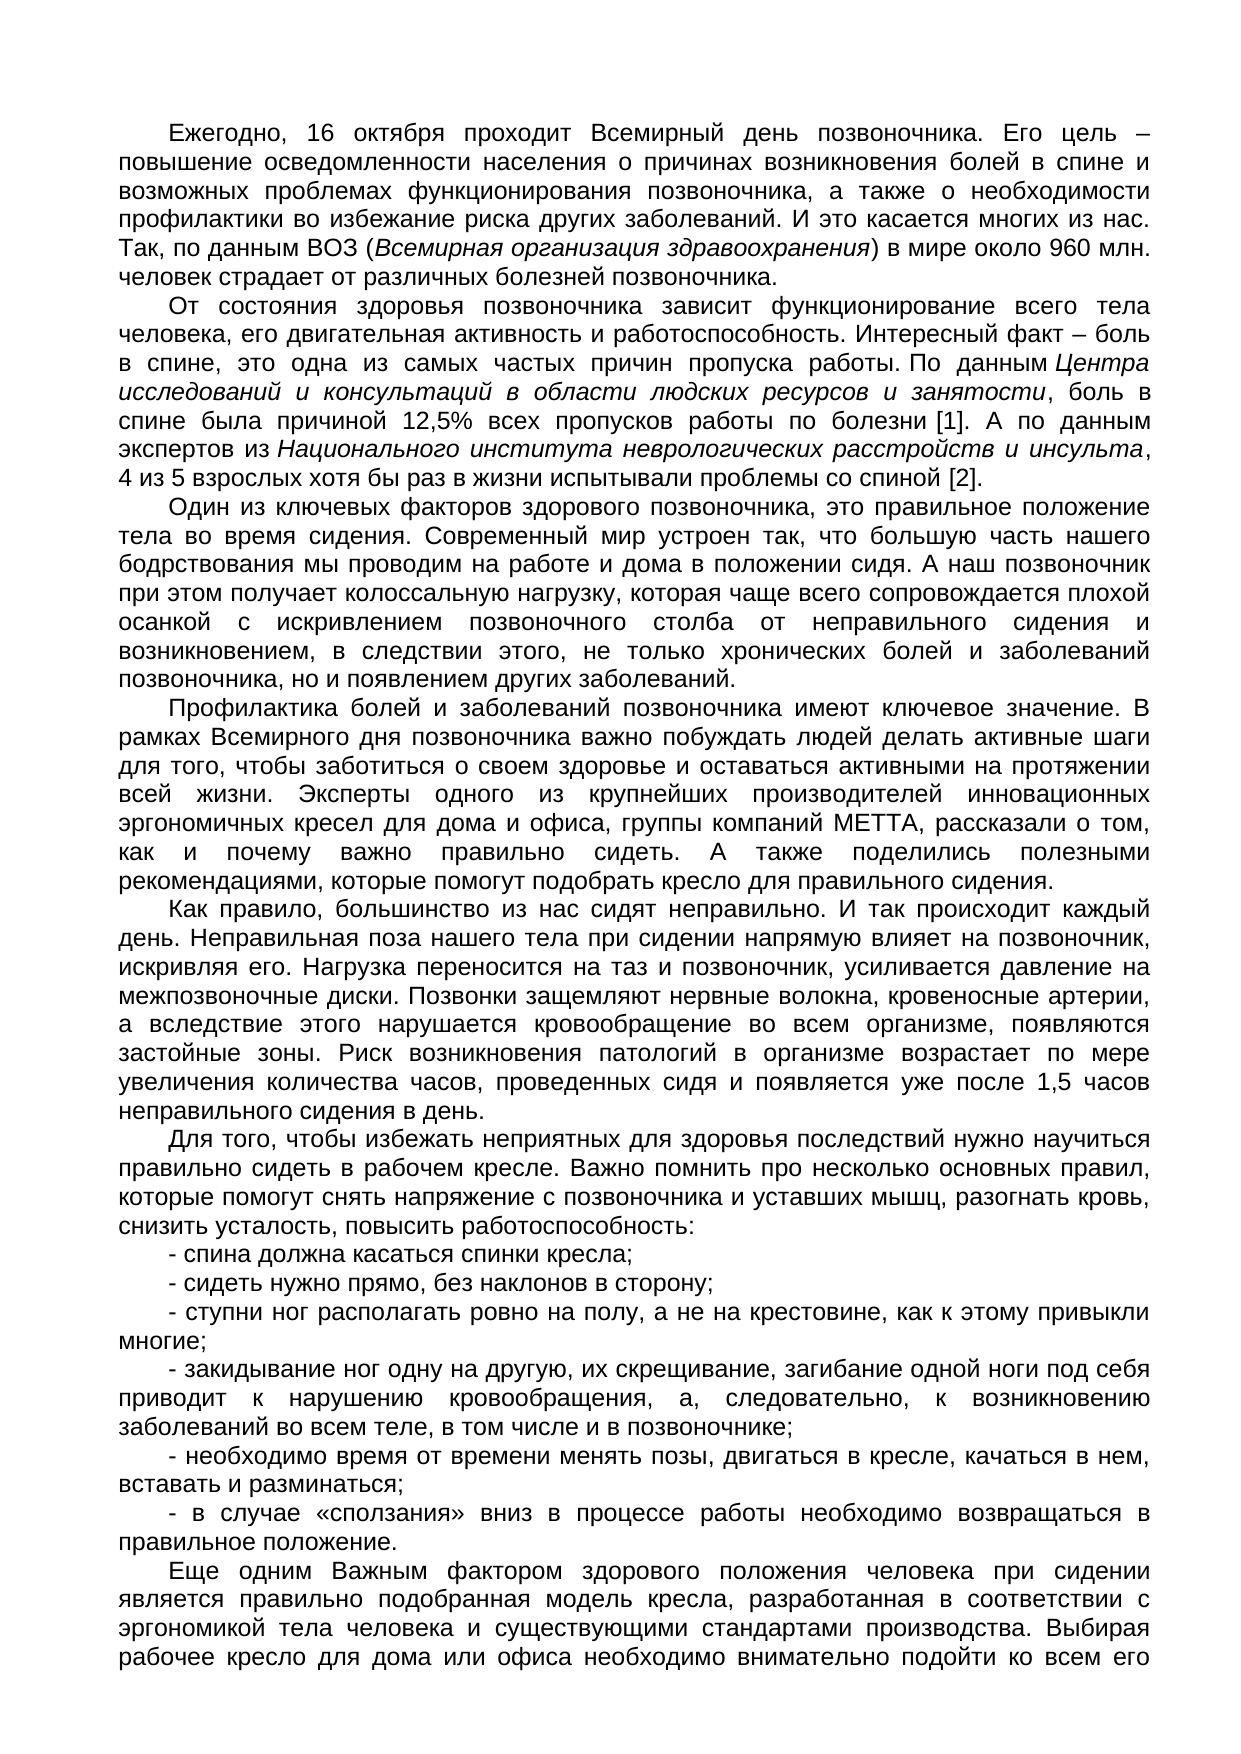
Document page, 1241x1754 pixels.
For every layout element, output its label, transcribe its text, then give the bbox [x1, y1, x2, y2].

text Профилактика болей и заболеваний позвоночника имеют ключевое значение. В рамках Всемирного дня позвоночника важно побуждать людей делать активные шаги для того, чтобы заботиться о своем здоровье и оставаться активными на протяжении всей жизни. Эксперты одного из крупнейших производителей инновационных эргономичных кресел для дома и офиса, группы компаний МЕТТА, рассказали о том, как и почему важно правильно сидеть. А также поделились полезными рекомендациями, которые помогут подобрать кресло для правильного сидения. [118, 693, 1152, 894]
text - в случае «сползания» вниз в процессе работы необходимо возвращаться в правильное положение. [118, 1498, 1152, 1556]
text Как правило, большинство из нас сидят неправильно. И так происходит каждый день. Неправильная поза нашего тела при сидении напрямую влияет на позвоночник, искривляя его. Нагрузка переносится на таз и позвоночник, усиливается давление на межпозвоночные диски. Позвонки защемляют нервные волокна, кровеносные артерии, а вследствие этого нарушается кровообращение во всем организме, появляются застойные зоны. Риск возникновения патологий в организме возрастает по мере увеличения количества часов, проведенных сидя и появляется уже после 1,5 часов неправильного сидения в день. [118, 894, 1152, 1124]
text Ежегодно, 16 октября проходит Всемирный день позвоночника. Его цель – повышение осведомленности населения о причинах возникновения болей в спине и возможных проблемах функционирования позвоночника, а также о необходимости профилактики во избежание риска других заболеваний. И это касается многих из нас. Так, по данным ВОЗ (Всемирная организация здравоохранения) в мире около 960 млн. человек страдает от различных болезней позвоночника. [118, 118, 1152, 291]
text - ступни ног располагать ровно на полу, а не на крестовине, как к этому привыкли многие; [118, 1297, 1152, 1354]
text - закидывание ног одну на другую, их скрещивание, загибание одной ноги под себя приводит к нарушению кровообращения, а, следовательно, к возникновению заболеваний во всем теле, в том числе и в позвоночнике; [118, 1354, 1152, 1441]
text Один из ключевых факторов здорового позвоночника, это правильное положение тела во время сидения. Современный мир устроен так, что большую часть нашего бодрствования мы проводим на работе и дома в положении сидя. А наш позвоночник при этом получает колоссальную нагрузку, которая чаще всего сопровождается плохой осанкой с искривлением позвоночного столба от неправильного сидения и возникновением, в следствии этого, не только хронических болей и заболеваний позвоночника, но и появлением других заболеваний. [118, 492, 1152, 693]
text Для того, чтобы избежать неприятных для здоровья последствий нужно научиться правильно сидеть в рабочем кресле. Важно помнить про несколько основных правил, которые помогут снять напряжение с позвоночника и уставших мышц, разогнать кровь, снизить усталость, повысить работоспособность: [118, 1124, 1152, 1239]
text - сидеть нужно прямо, без наклонов в сторону; [118, 1268, 1152, 1297]
text - необходимо время от времени менять позы, двигаться в кресле, качаться в нем, вставать и разминаться; [118, 1441, 1152, 1498]
text От состояния здоровья позвоночника зависит функционирование всего тела человека, его двигательная активность и работоспособность. Интересный факт – боль в спине, это одна из самых частых причин пропуска работы. По данным Центра исследований и консультаций в области людских ресурсов и занятости, боль в спине была причиной 12,5% всех пропусков работы по болезни [1]. А по данным экспертов из Национального института неврологических расстройств и инсульта, 4 из 5 взрослых хотя бы раз в жизни испытывали проблемы со спиной [2]. [118, 291, 1152, 492]
text - спина должна касаться спинки кресла; [118, 1239, 1152, 1268]
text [118, 1556, 1152, 1671]
